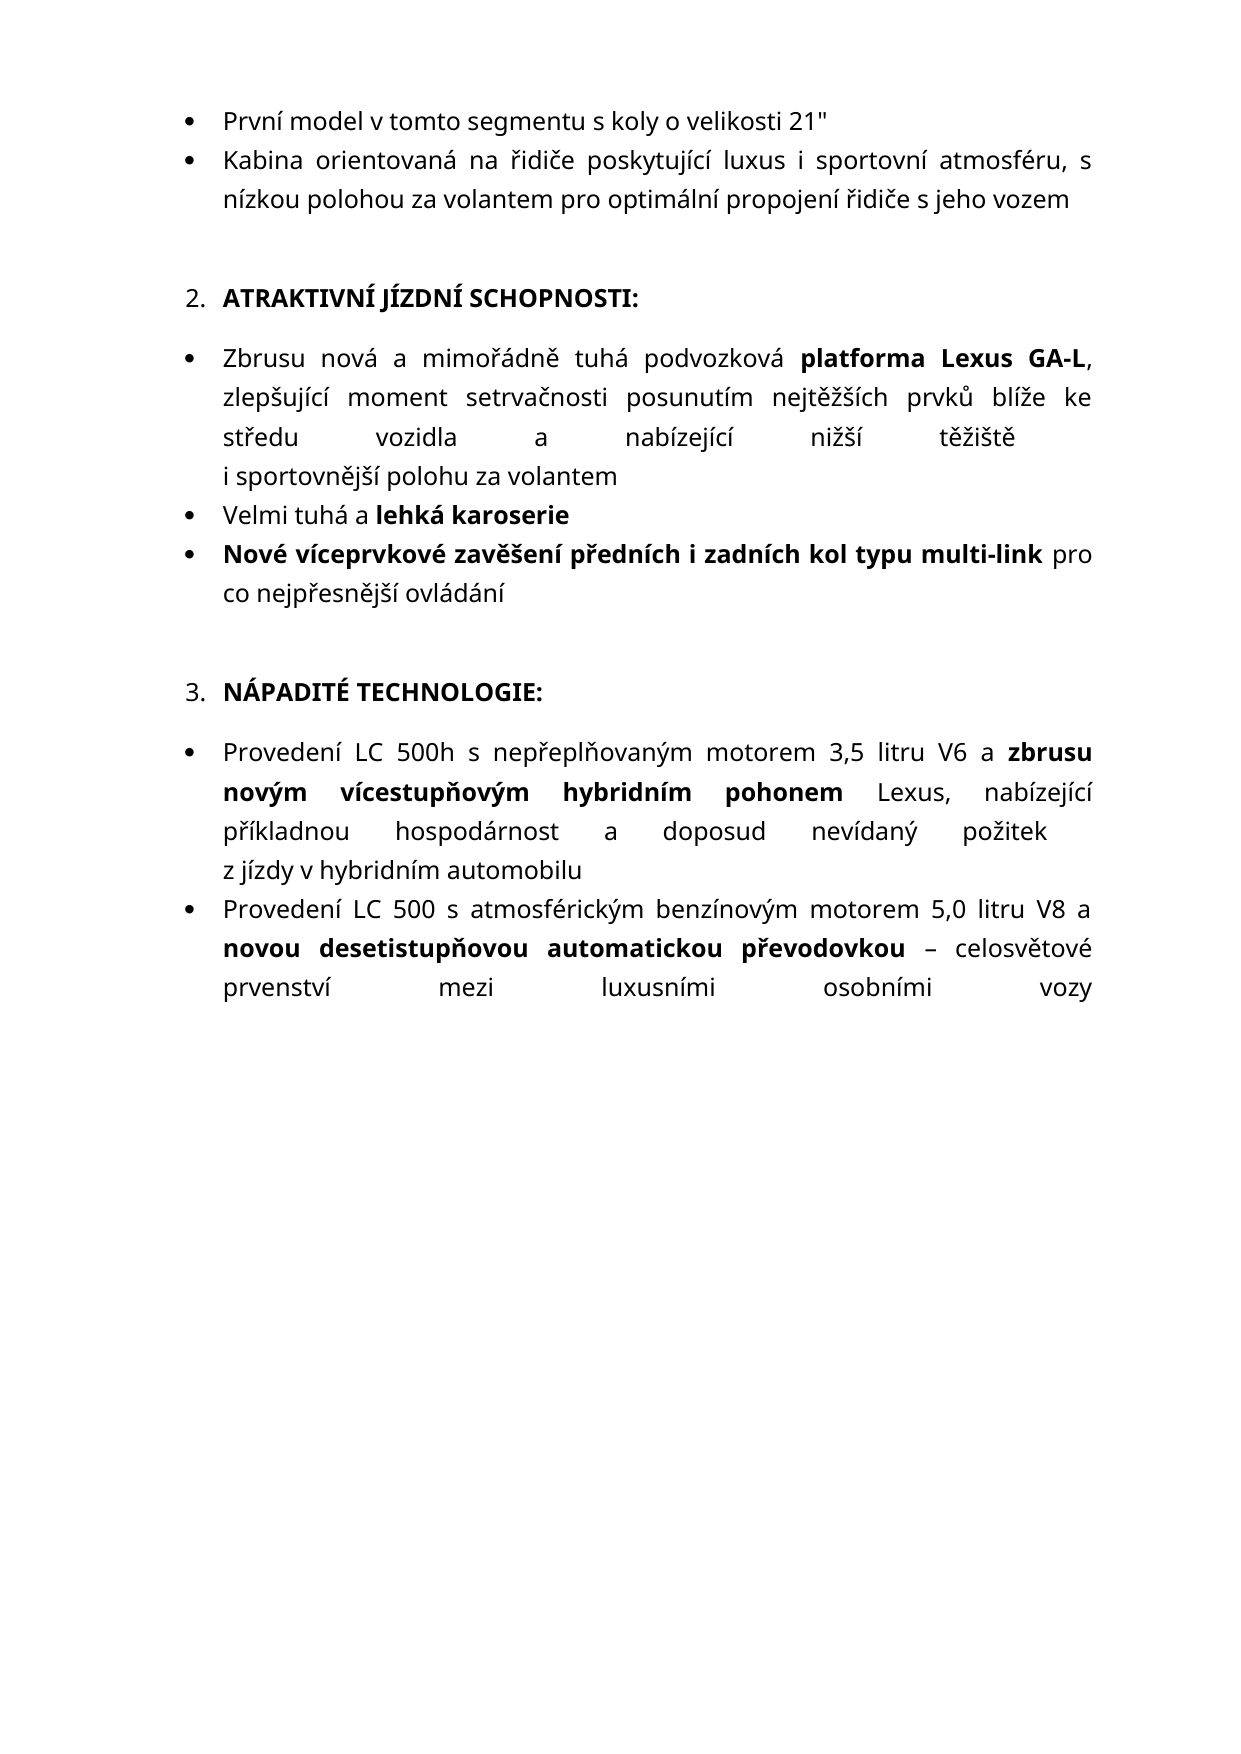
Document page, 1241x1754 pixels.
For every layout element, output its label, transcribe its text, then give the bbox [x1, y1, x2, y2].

list ATRAKTIVNÍ JÍZDNÍ SCHOPNOSTI: [185, 281, 1093, 315]
list Provedení LC 500 s atmosférickým benzínovým motorem 5,0 litru V8 a novou desetistupňovou automatickou převodovkou – celosvětové prvenství mezi luxusními osobními vozy [185, 892, 1093, 1037]
list Zbrusu nová a mimořádně tuhá podvozková platforma Lexus GA-L, zlepšující moment setrvačnosti posunutím nejtěžších prvků blíže ke středu vozidla a nabízející nižší těžiště i sportovnější polohu za volantem [185, 341, 1093, 492]
list Velmi tuhá a lehká karoserie [185, 498, 1093, 532]
list NÁPADITÉ TECHNOLOGIE: [185, 675, 1093, 709]
list Provedení LC 500h s nepřeplňovaným motorem 3,5 litru V6 a zbrusu novým vícestupňovým hybridním pohonem Lexus, nabízející příkladnou hospodárnost a doposud nevídaný požitek z jízdy v hybridním automobilu [185, 735, 1093, 887]
list Nové víceprvkové zavěšení předních i zadních kol typu multi-link pro co nejpřesnější ovládání [185, 537, 1093, 610]
list První model v tomto segmentu s koly o velikosti 21" [185, 103, 1093, 137]
list Kabina orientovaná na řidiče poskytující luxus i sportovní atmosféru, s nízkou polohou za volantem pro optimální propojení řidiče s jeho vozem [185, 143, 1093, 216]
